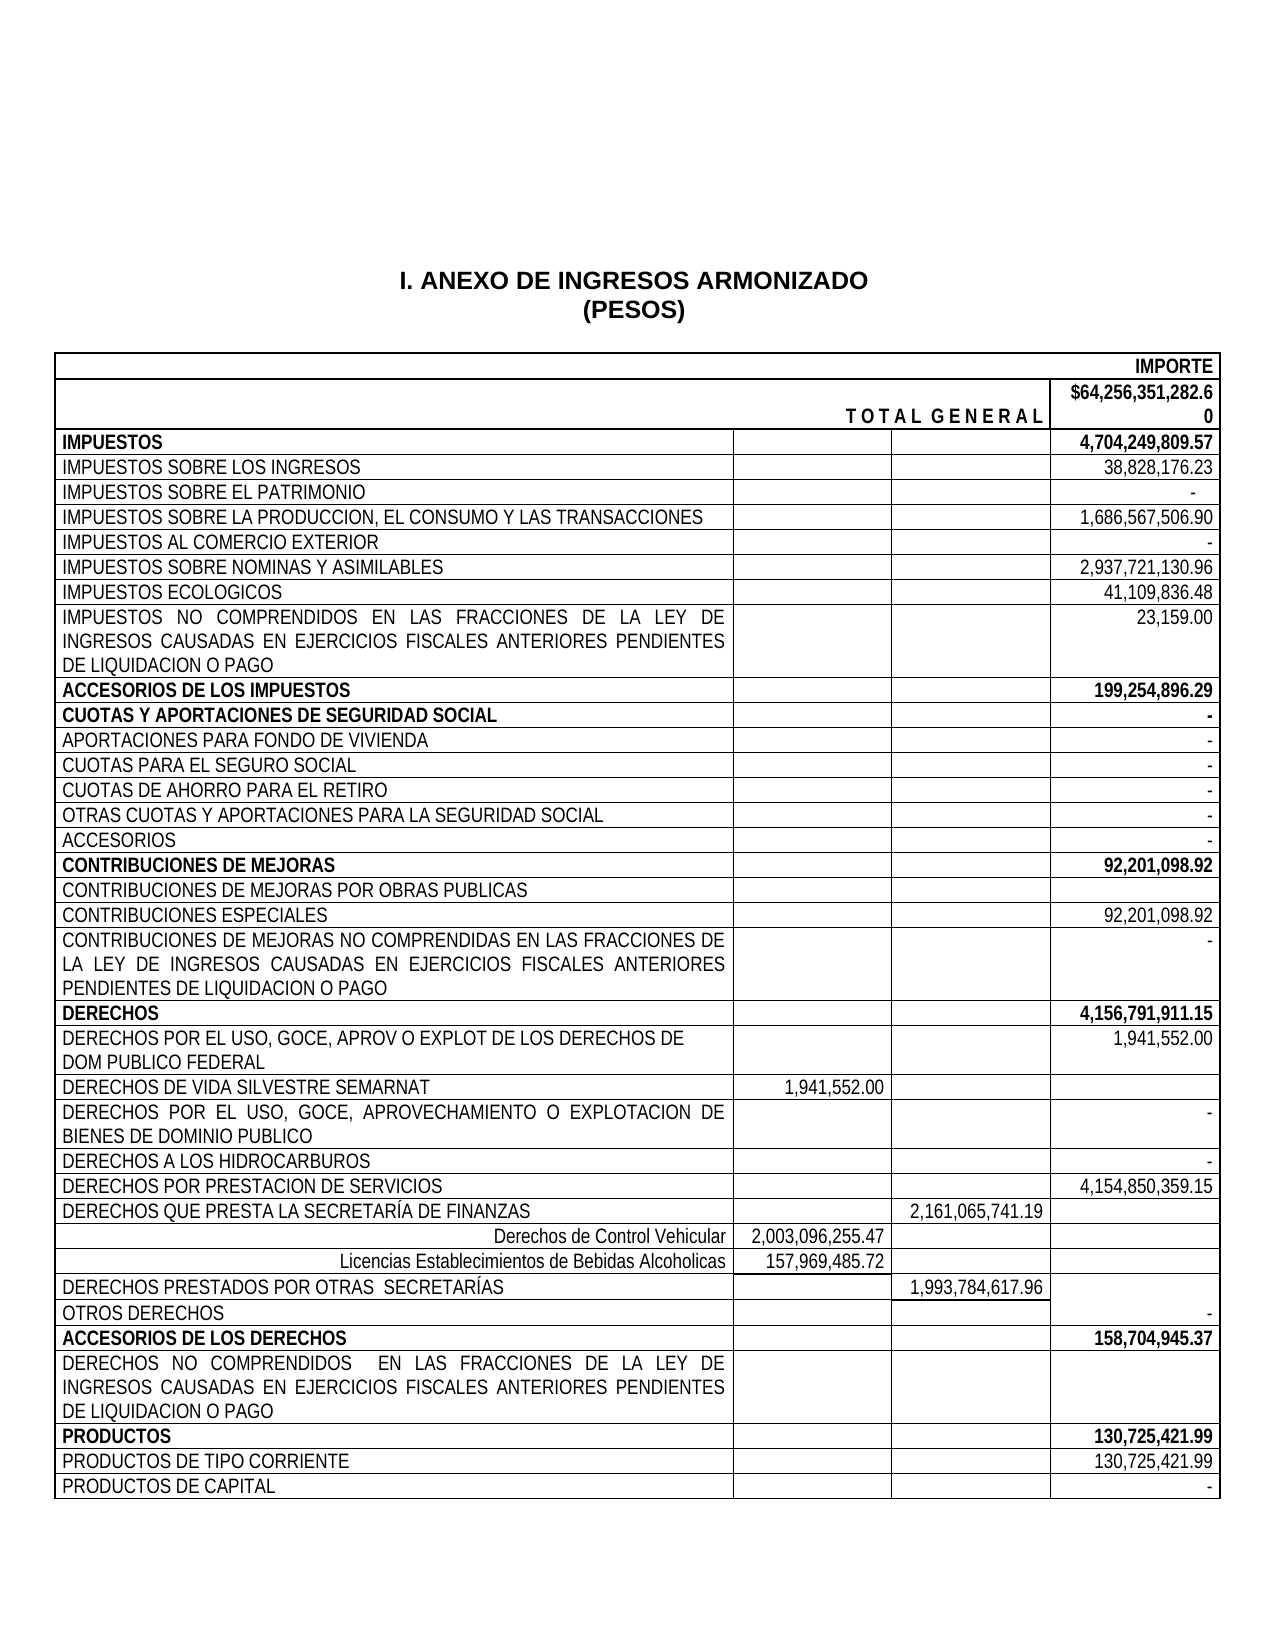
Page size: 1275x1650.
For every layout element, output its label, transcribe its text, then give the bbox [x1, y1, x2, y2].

table_cell [734, 703, 891, 727]
table_cell [734, 928, 891, 1000]
table_cell - [1051, 530, 1219, 554]
table_cell - [1051, 728, 1219, 752]
table_cell [734, 853, 891, 877]
table_cell [734, 1174, 891, 1198]
table_cell [734, 1449, 891, 1473]
table_cell [892, 1301, 1050, 1325]
table_cell T O T A L G E N E R A L [56, 380, 1049, 428]
table_cell CUOTAS DE AHORRO PARA EL RETIRO [56, 778, 733, 802]
table_cell [892, 753, 1050, 777]
table_cell [734, 678, 891, 702]
table_cell DERECHOS POR PRESTACION DE SERVICIOS [56, 1174, 733, 1198]
table_cell [892, 1224, 1050, 1248]
table_cell [734, 530, 891, 554]
table_cell Licencias Establecimientos de Bebidas Alcoholicas [56, 1249, 733, 1273]
table_cell [1051, 1351, 1219, 1423]
table_cell [892, 1001, 1050, 1025]
table_cell PRODUCTOS DE TIPO CORRIENTE [56, 1449, 733, 1473]
table_cell PRODUCTOS [56, 1424, 733, 1448]
table_cell [734, 778, 891, 802]
table_cell [1051, 878, 1219, 902]
table_cell [892, 530, 1050, 554]
table_cell [892, 703, 1050, 727]
text I. ANEXO DE INGRESOS ARMONIZADO [118, 266, 1150, 294]
table_cell IMPUESTOS AL COMERCIO EXTERIOR [56, 530, 733, 554]
table_cell [892, 555, 1050, 579]
table_cell - [1051, 803, 1219, 827]
table_cell - [1051, 1474, 1219, 1498]
table_cell [734, 605, 891, 677]
table_cell 1,686,567,506.90 [1051, 505, 1219, 529]
table_cell CUOTAS Y APORTACIONES DE SEGURIDAD SOCIAL [56, 703, 733, 727]
table_cell [1051, 1075, 1219, 1099]
table_cell [734, 878, 891, 902]
table_cell DERECHOS PRESTADOS POR OTRAS SECRETARÍAS [56, 1274, 733, 1299]
table_cell - [1051, 1100, 1219, 1148]
table_cell [892, 878, 1050, 902]
table_cell [892, 803, 1050, 827]
table_cell - [1051, 1149, 1219, 1173]
table_cell [892, 1075, 1050, 1099]
table_cell DERECHOS POR EL USO, GOCE, APROV O EXPLOT DE LOS DERECHOS DE DOM PUBLICO FEDERAL [56, 1026, 733, 1074]
table_cell [892, 580, 1050, 604]
table_cell [1051, 1199, 1219, 1223]
table_cell [892, 1026, 1050, 1074]
table_cell 23,159.00 [1051, 605, 1219, 677]
table_cell DERECHOS DE VIDA SILVESTRE SEMARNAT [56, 1075, 733, 1099]
table_cell [1051, 1249, 1219, 1273]
text (PESOS) [118, 294, 1150, 323]
table_cell 157,969,485.72 [734, 1249, 891, 1273]
table_cell [734, 828, 891, 852]
table_cell [734, 803, 891, 827]
table_cell [734, 1326, 891, 1350]
table_cell - [1051, 753, 1219, 777]
table_cell $64,256,351,282.60 [1051, 380, 1219, 428]
table_cell [892, 1249, 1050, 1273]
table_cell [734, 455, 891, 479]
table_cell OTRAS CUOTAS Y APORTACIONES PARA LA SEGURIDAD SOCIAL [56, 803, 733, 827]
table_cell [892, 928, 1050, 1000]
table_cell [734, 1026, 891, 1074]
table_cell PRODUCTOS DE CAPITAL [56, 1474, 733, 1498]
table_cell IMPUESTOS SOBRE EL PATRIMONIO [56, 480, 733, 504]
table_cell DERECHOS A LOS HIDROCARBUROS [56, 1149, 733, 1173]
table_cell [734, 1351, 891, 1423]
table_cell [892, 455, 1050, 479]
table_cell APORTACIONES PARA FONDO DE VIVIENDA [56, 728, 733, 752]
table_cell DERECHOS POR EL USO, GOCE, APROVECHAMIENTO O EXPLOTACION DE BIENES DE DOMINIO PUBLICO [56, 1100, 733, 1148]
table_cell [892, 1326, 1050, 1350]
table_cell - [1051, 703, 1219, 727]
table_cell IMPUESTOS SOBRE NOMINAS Y ASIMILABLES [56, 555, 733, 579]
table_cell [892, 1424, 1050, 1448]
table_cell - [1051, 828, 1219, 852]
table_cell [734, 1424, 891, 1448]
table_cell DERECHOS [56, 1001, 733, 1025]
table_cell [892, 1449, 1050, 1473]
table_cell [734, 903, 891, 927]
table_cell [734, 505, 891, 529]
table_cell 1,941,552.00 [734, 1075, 891, 1099]
table_cell [892, 903, 1050, 927]
table_cell [892, 480, 1050, 504]
table_cell ACCESORIOS [56, 828, 733, 852]
table_cell IMPUESTOS [56, 430, 733, 454]
table_cell 4,704,249,809.57 [1051, 430, 1219, 454]
table_cell [734, 480, 891, 504]
table_cell - [1051, 928, 1219, 1000]
table_cell IMPUESTOS ECOLOGICOS [56, 580, 733, 604]
table_cell [892, 1100, 1050, 1148]
table_cell CONTRIBUCIONES ESPECIALES [56, 903, 733, 927]
table_cell IMPUESTOS NO COMPRENDIDOS EN LAS FRACCIONES DE LA LEY DE INGRESOS CAUSADAS EN EJERCICIOS FISCALES ANTERIORES PENDIENTES DE LIQUIDACION O PAGO [56, 605, 733, 677]
table_cell [892, 1174, 1050, 1198]
table_cell DERECHOS NO COMPRENDIDOS EN LAS FRACCIONES DE LA LEY DE INGRESOS CAUSADAS EN EJERCICIOS FISCALES ANTERIORES PENDIENTES DE LIQUIDACION O PAGO [56, 1351, 733, 1423]
table_cell 199,254,896.29 [1051, 678, 1219, 702]
table_cell ACCESORIOS DE LOS DERECHOS [56, 1326, 733, 1350]
table_cell 41,109,836.48 [1051, 580, 1219, 604]
table_cell CONTRIBUCIONES DE MEJORAS POR OBRAS PUBLICAS [56, 878, 733, 902]
table_cell [892, 605, 1050, 677]
table_cell [892, 728, 1050, 752]
table_cell 4,156,791,911.15 [1051, 1001, 1219, 1025]
table_cell DERECHOS QUE PRESTA LA SECRETARÍA DE FINANZAS [56, 1199, 733, 1223]
table_cell - [1051, 480, 1219, 504]
table_cell 1,941,552.00 [1051, 1026, 1219, 1074]
table_cell CONTRIBUCIONES DE MEJORAS [56, 853, 733, 877]
table_cell - [1051, 778, 1219, 802]
table_cell [1051, 1274, 1219, 1299]
table_cell Derechos de Control Vehicular [56, 1224, 733, 1248]
table_cell - [1051, 1299, 1219, 1325]
table_cell [734, 1300, 891, 1325]
table_cell [734, 1149, 891, 1173]
table_cell 158,704,945.37 [1051, 1326, 1219, 1350]
table_cell OTROS DERECHOS [56, 1300, 733, 1325]
table_cell 1,993,784,617.96 [892, 1274, 1050, 1299]
table_cell 92,201,098.92 [1051, 903, 1219, 927]
table_cell [734, 430, 891, 454]
table_cell 130,725,421.99 [1051, 1424, 1219, 1448]
table_cell [892, 778, 1050, 802]
table_cell [734, 1275, 891, 1299]
table_cell IMPUESTOS SOBRE LA PRODUCCION, EL CONSUMO Y LAS TRANSACCIONES [56, 505, 733, 529]
table_cell [892, 678, 1050, 702]
table_cell 2,161,065,741.19 [892, 1199, 1050, 1223]
table_header IMPORTE [56, 354, 1219, 378]
table_cell [734, 753, 891, 777]
table_cell IMPUESTOS SOBRE LOS INGRESOS [56, 455, 733, 479]
table_cell [892, 1149, 1050, 1173]
table_cell 2,937,721,130.96 [1051, 555, 1219, 579]
table_cell 4,154,850,359.15 [1051, 1174, 1219, 1198]
table_cell [734, 1474, 891, 1498]
table_cell [892, 430, 1050, 454]
table_cell CUOTAS PARA EL SEGURO SOCIAL [56, 753, 733, 777]
table_cell CONTRIBUCIONES DE MEJORAS NO COMPRENDIDAS EN LAS FRACCIONES DE LA LEY DE INGRESOS CAUSADAS EN EJERCICIOS FISCALES ANTERIORES PENDIENTES DE LIQUIDACION O PAGO [56, 928, 733, 1000]
table_cell 92,201,098.92 [1051, 853, 1219, 877]
table_cell [734, 728, 891, 752]
table_cell 2,003,096,255.47 [734, 1224, 891, 1248]
table_cell [892, 1351, 1050, 1423]
table_cell [892, 828, 1050, 852]
table_cell [734, 1001, 891, 1025]
table_cell [892, 505, 1050, 529]
table_cell ACCESORIOS DE LOS IMPUESTOS [56, 678, 733, 702]
table_cell [734, 580, 891, 604]
table_cell [734, 555, 891, 579]
table_cell [892, 853, 1050, 877]
table_cell [734, 1199, 891, 1223]
table_cell [892, 1474, 1050, 1498]
table_cell [734, 1100, 891, 1148]
table_cell [1051, 1224, 1219, 1248]
table_cell 130,725,421.99 [1051, 1449, 1219, 1473]
table_cell 38,828,176.23 [1051, 455, 1219, 479]
